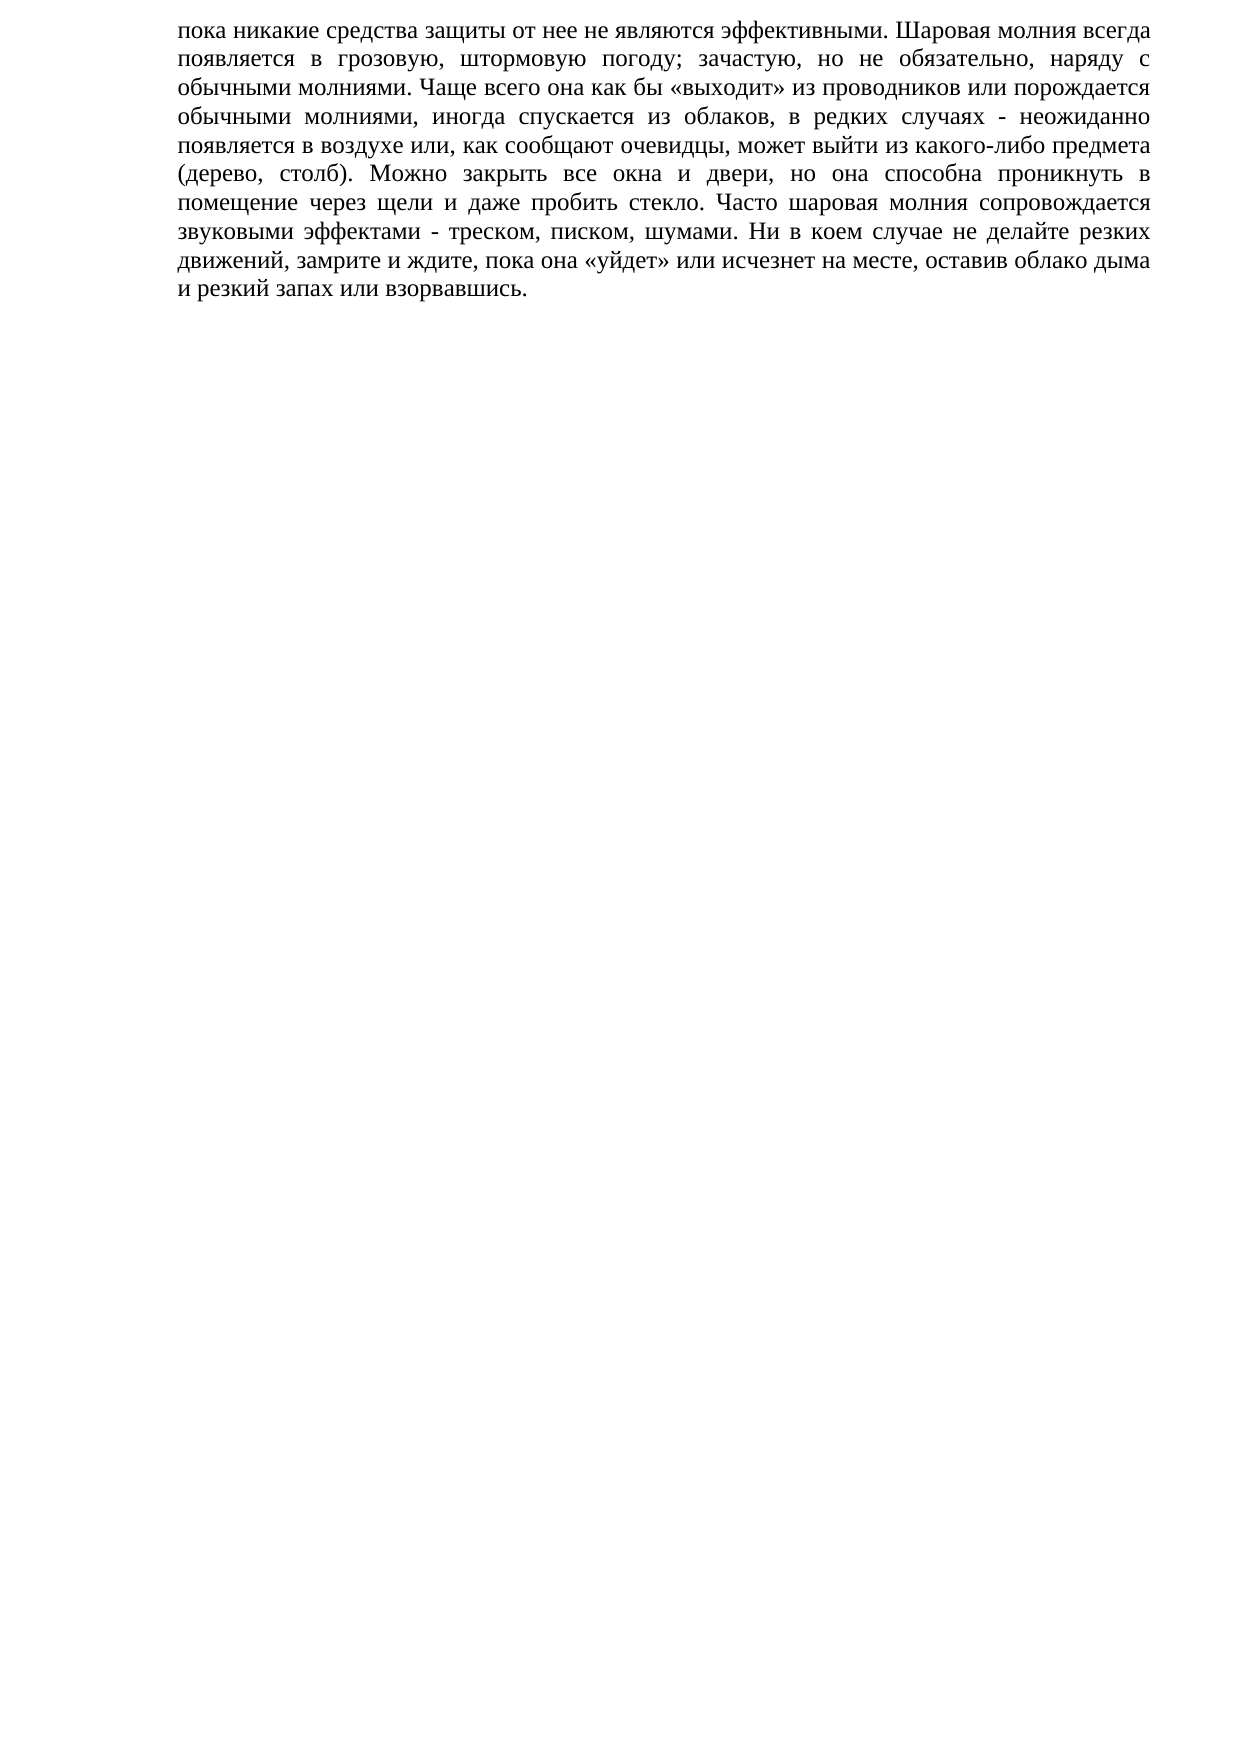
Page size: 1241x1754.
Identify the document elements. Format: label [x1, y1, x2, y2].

text [177, 15, 1152, 302]
